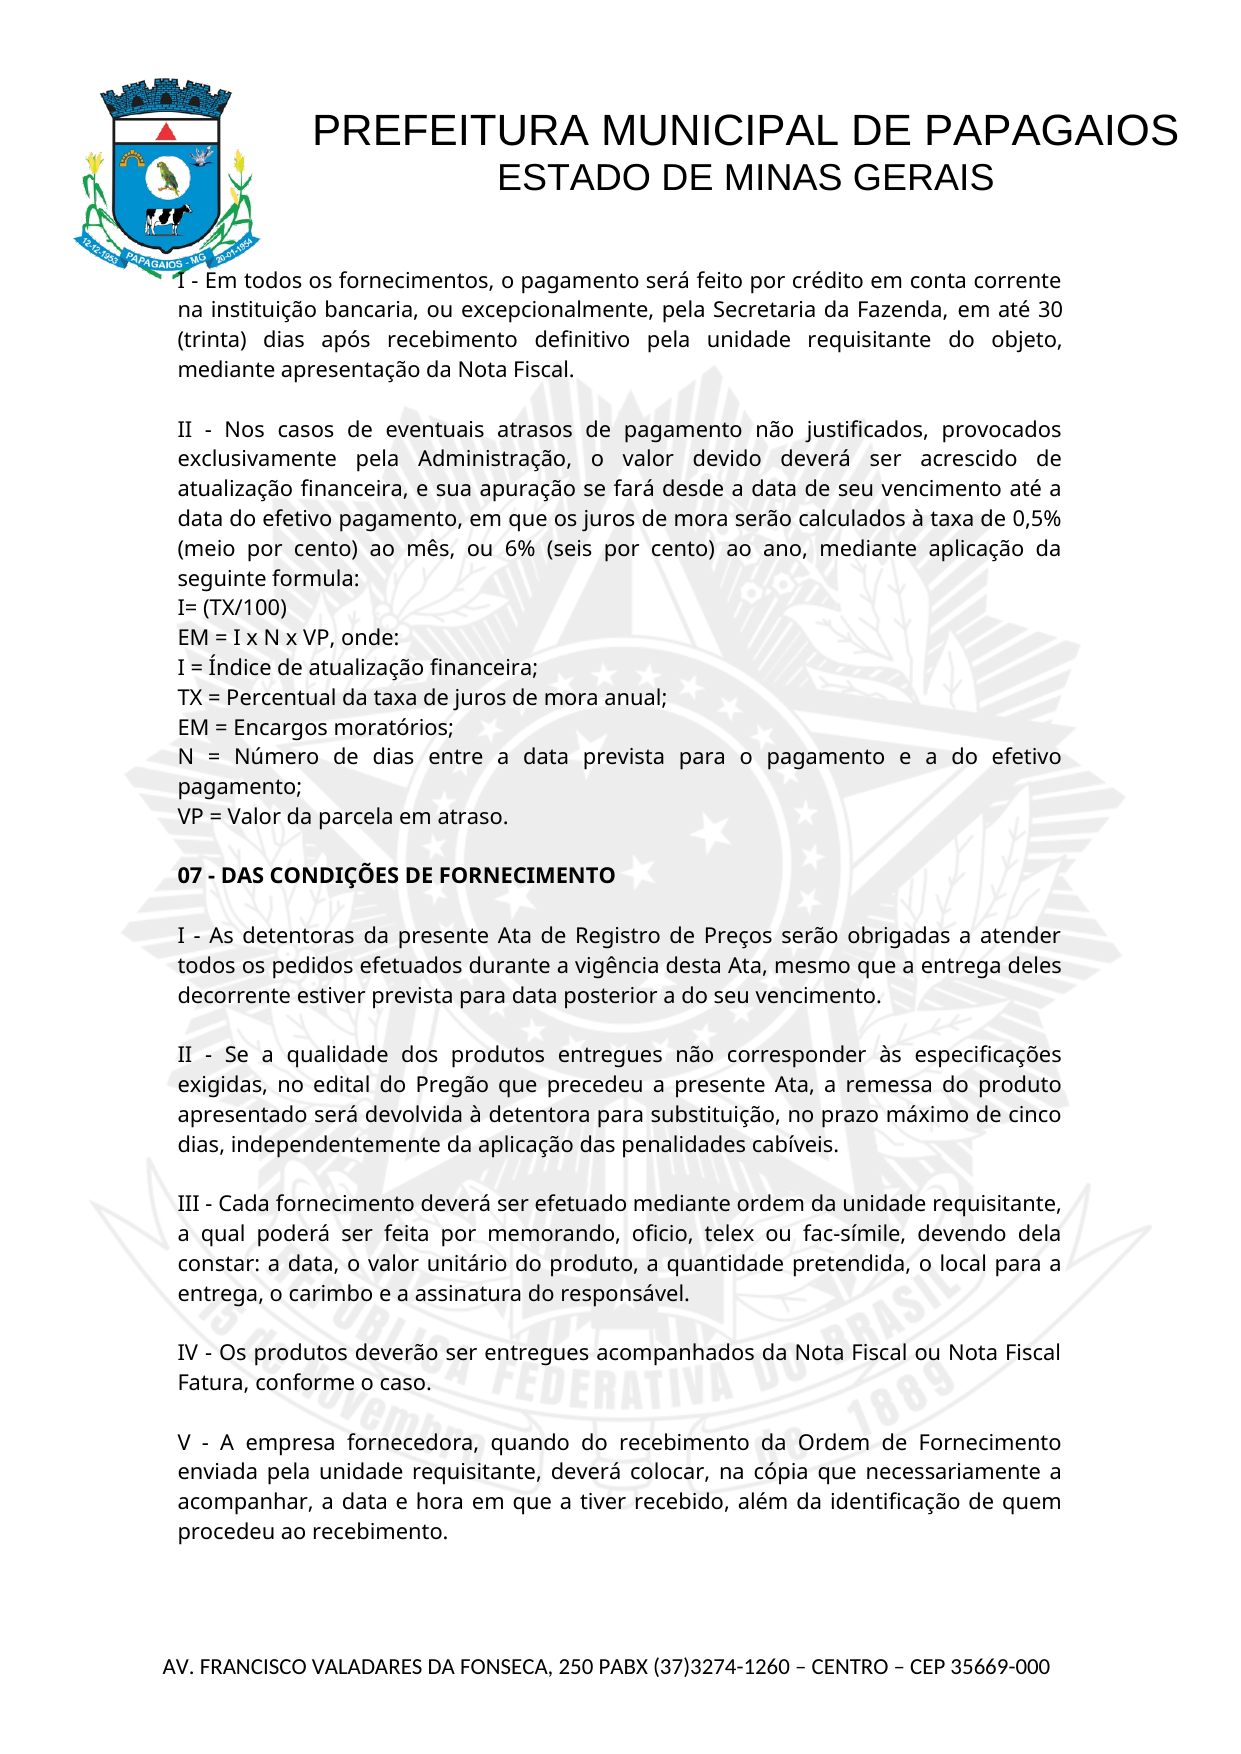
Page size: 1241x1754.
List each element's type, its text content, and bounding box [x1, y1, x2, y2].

text EM = I x N x VP, onde: [177, 622, 1063, 652]
text V - A empresa fornecedora, quando do recebimento da Ordem de Fornecimento enviada pela unidade requisitante, deverá colocar, na cópia que necessariamente a acompanhar, a data e hora em que a tiver recebido, além da identificação de quem procedeu ao recebimento. [177, 1426, 1063, 1546]
text 07 - DAS CONDIÇÕES DE FORNECIMENTO [177, 860, 1063, 890]
text II - Nos casos de eventuais atrasos de pagamento não justificados, provocados exclusivamente pela Administração, o valor devido deverá ser acrescido de atualização financeira, e sua apuração se fará desde a data de seu vencimento até a data do efetivo pagamento, em que os juros de mora serão calculados à taxa de 0,5% (meio por cento) ao mês, ou 6% (seis por cento) ao ano, mediante aplicação da seguinte formula: [177, 413, 1063, 592]
picture [191, 255, 205, 263]
text I - Em todos os fornecimentos, o pagamento será feito por crédito em conta corrente na instituição bancaria, ou excepcionalmente, pela Secretaria da Fazenda, em até 30 (trinta) dias após recebimento definitivo pela unidade requisitante do objeto, mediante apresentação da Nota Fiscal. [177, 264, 1063, 384]
picture [237, 240, 252, 250]
picture [88, 361, 1153, 1510]
text N = Número de dias entre a data prevista para o pagamento e a do efetivo pagamento; [177, 741, 1063, 801]
picture [217, 256, 225, 262]
picture [72, 73, 262, 281]
text VP = Valor da parcela em atraso. [177, 801, 1063, 831]
text I - As detentoras da presente Ata de Registro de Preços serão obrigadas a atender todos os pedidos efetuados durante a vigência desta Ata, mesmo que a entrega deles decorrente estiver prevista para data posterior a do seu vencimento. [177, 920, 1063, 1009]
text EM = Encargos moratórios; [177, 711, 1063, 741]
text II - Se a qualidade dos produtos entregues não corresponder às especificações exigidas, no edital do Pregão que precedeu a presente Ata, a remessa do produto apresentado será devolvida à detentora para substituição, no prazo máximo de cinco dias, independentemente da aplicação das penalidades cabíveis. [177, 1039, 1063, 1158]
text TX = Percentual da taxa de juros de mora anual; [177, 682, 1063, 711]
text III - Cada fornecimento deverá ser efetuado mediante ordem da unidade requisitante, a qual poderá ser feita por memorando, oficio, telex ou fac-símile, devendo dela constar: a data, o valor unitário do produto, a quantidade pretendida, o local para a entrega, o carimbo e a assinatura do responsável. [177, 1188, 1063, 1307]
text I = Índice de atualização financeira; [177, 652, 1063, 682]
text I= (TX/100) [177, 592, 1063, 622]
text IV - Os produtos deverão ser entregues acompanhados da Nota Fiscal ou Nota Fiscal Fatura, conforme o caso. [177, 1337, 1063, 1397]
